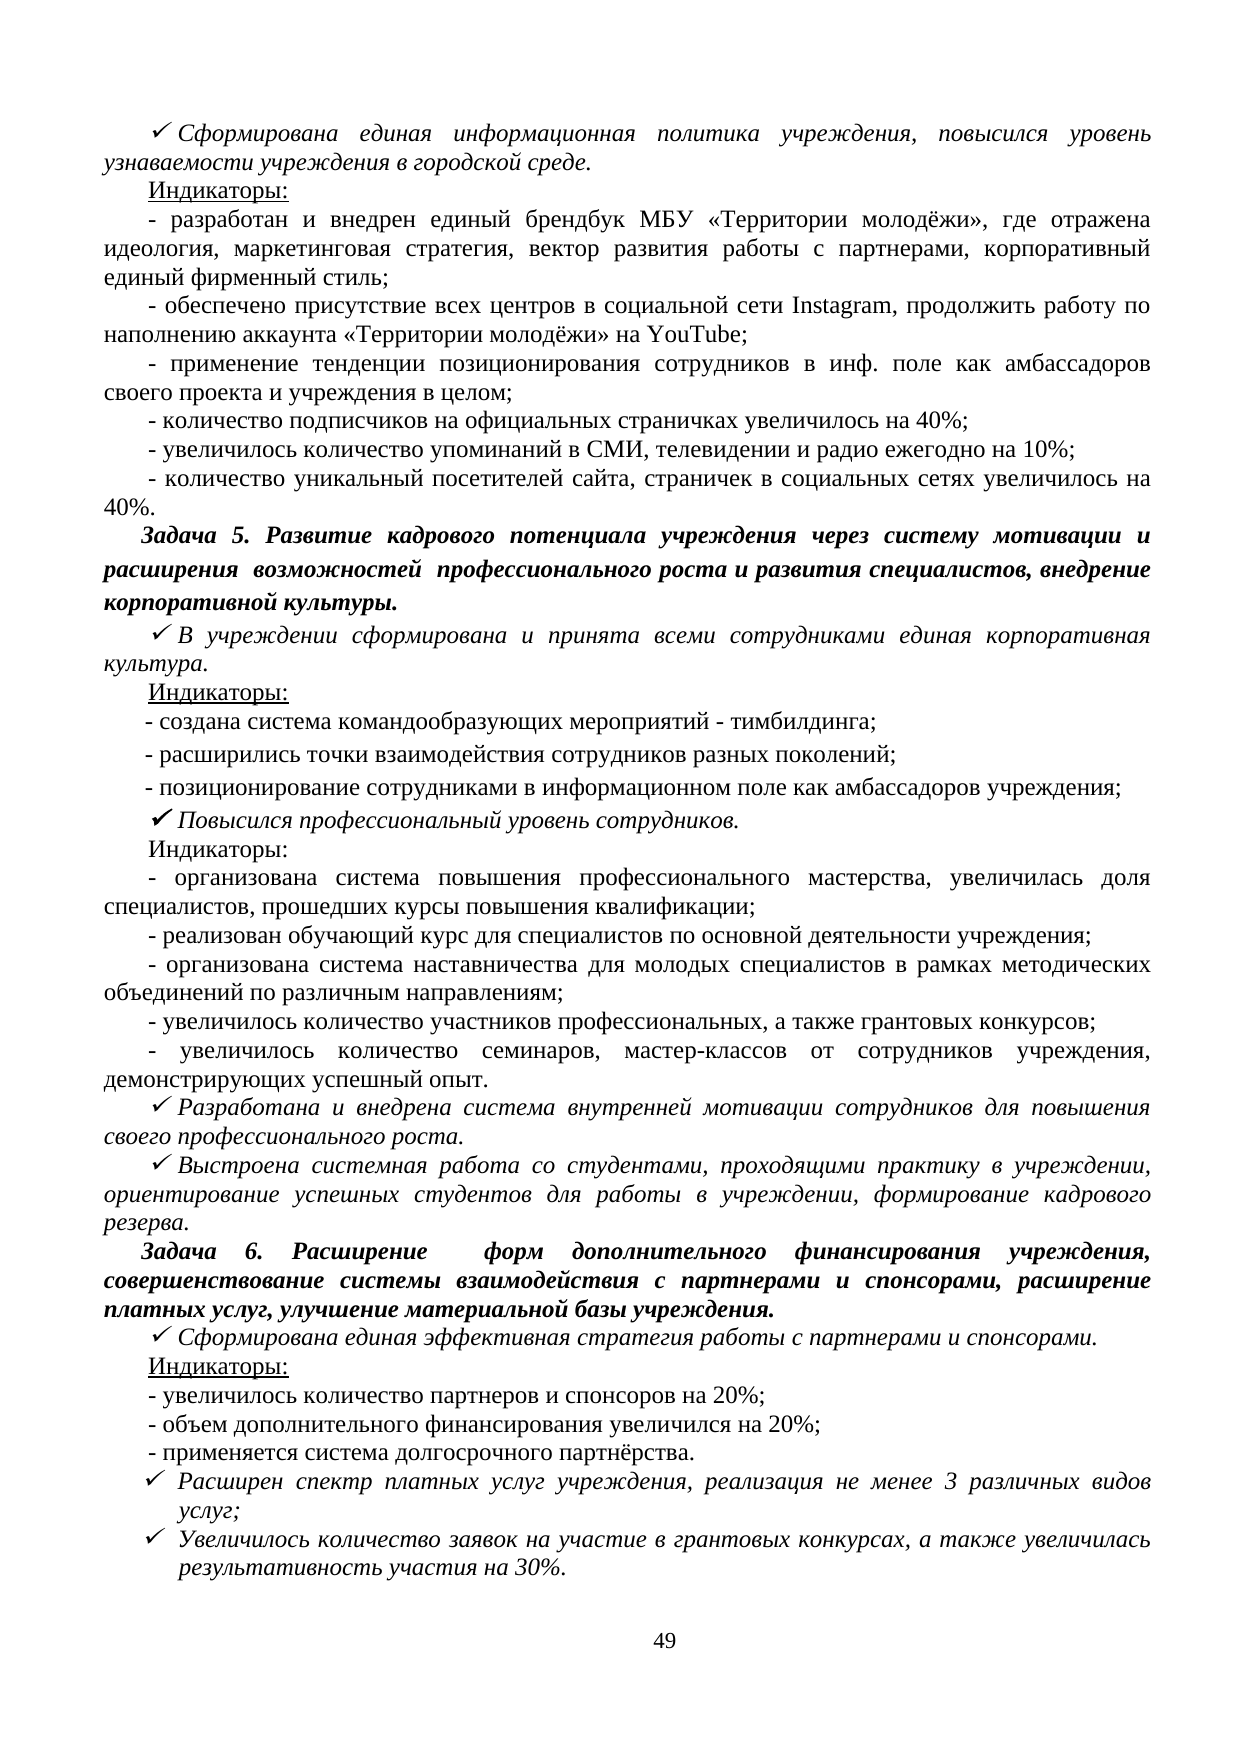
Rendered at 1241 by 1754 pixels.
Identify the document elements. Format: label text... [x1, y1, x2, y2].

list - организована система повышения профессионального мастерства, увеличилась доля специалистов, прошедших курсы повышения квалификации; [103, 862, 1152, 920]
list - применяется система долгосрочного партнёрства. [148, 1437, 1152, 1466]
list - увеличилось количество упоминаний в СМИ, телевидении и радио ежегодно на 10%; [103, 434, 1152, 463]
list Индикаторы: [103, 834, 1152, 862]
list - позиционирование сотрудниками в информационном поле как амбассадоров учреждения; [144, 772, 1152, 801]
list Сформирована единая эффективная стратегия работы с партнерами и спонсорами. [103, 1322, 1152, 1351]
list - увеличилось количество участников профессиональных, а также грантовых конкурсов; [103, 1006, 1152, 1035]
list Разработана и внедрена система внутренней мотивации сотрудников для повышения своего профессионального роста. [103, 1092, 1152, 1150]
list В учреждении сформирована и принята всеми сотрудниками единая корпоративная культура. [103, 620, 1152, 677]
list Увеличилось количество заявок на участие в грантовых конкурсах, а также увеличилась результативность участия на 30%. [141, 1524, 1152, 1581]
list - увеличилось количество партнеров и спонсоров на 20%; [148, 1380, 1152, 1409]
list Задача 6. Расширение форм дополнительного финансирования учреждения, совершенствование системы взаимодействия с партнерами и спонсорами, расширение платных услуг, улучшение материальной базы учреждения. [103, 1236, 1152, 1322]
list - объем дополнительного финансирования увеличился на 20%; [148, 1409, 1152, 1437]
list Повысился профессиональный уровень сотрудников. [103, 805, 1152, 834]
list - обеспечено присутствие всех центров в социальной сети Instagram, продолжить работу по наполнению аккаунта «Территории молодёжи» на YouTube; [103, 291, 1152, 348]
list Задача 5. Развитие кадрового потенциала учреждения через систему мотивации и расширения возможностей профессионального роста и развития специалистов, внедрение корпоративной культуры. [103, 521, 1152, 615]
list - организована система наставничества для молодых специалистов в рамках методических объединений по различным направлениям; [103, 949, 1152, 1006]
list - количество подписчиков на официальных страничках увеличилось на 40%; [103, 406, 1152, 434]
list Индикаторы: [148, 1351, 1152, 1380]
list Индикаторы: [103, 677, 1152, 706]
list Сформирована единая информационная политика учреждения, повысился уровень узнаваемости учреждения в городской среде. [103, 118, 1152, 176]
list - количество уникальный посетителей сайта, страничек в социальных сетях увеличилось на 40%. [103, 463, 1152, 521]
list - расширились точки взаимодействия сотрудников разных поколений; [144, 739, 1152, 768]
list Выстроена системная работа со студентами, проходящими практику в учреждении, ориентирование успешных студентов для работы в учреждении, формирование кадрового резерва. [103, 1150, 1152, 1236]
list - реализован обучающий курс для специалистов по основной деятельности учреждения; [103, 920, 1152, 949]
list - разработан и внедрен единый брендбук МБУ «Территории молодёжи», где отражена идеология, маркетинговая стратегия, вектор развития работы с партнерами, корпоративный единый фирменный стиль; [103, 204, 1152, 291]
list - применение тенденции позиционирования сотрудников в инф. поле как амбассадоров своего проекта и учреждения в целом; [103, 348, 1152, 406]
list Индикаторы: [148, 176, 1152, 204]
list - увеличилось количество семинаров, мастер-классов от сотрудников учреждения, демонстрирующих успешный опыт. [103, 1035, 1152, 1092]
list - создана система командообразующих мероприятий - тимбилдинга; [144, 706, 1152, 735]
list Расширен спектр платных услуг учреждения, реализация не менее 3 различных видов услуг; [141, 1466, 1152, 1524]
